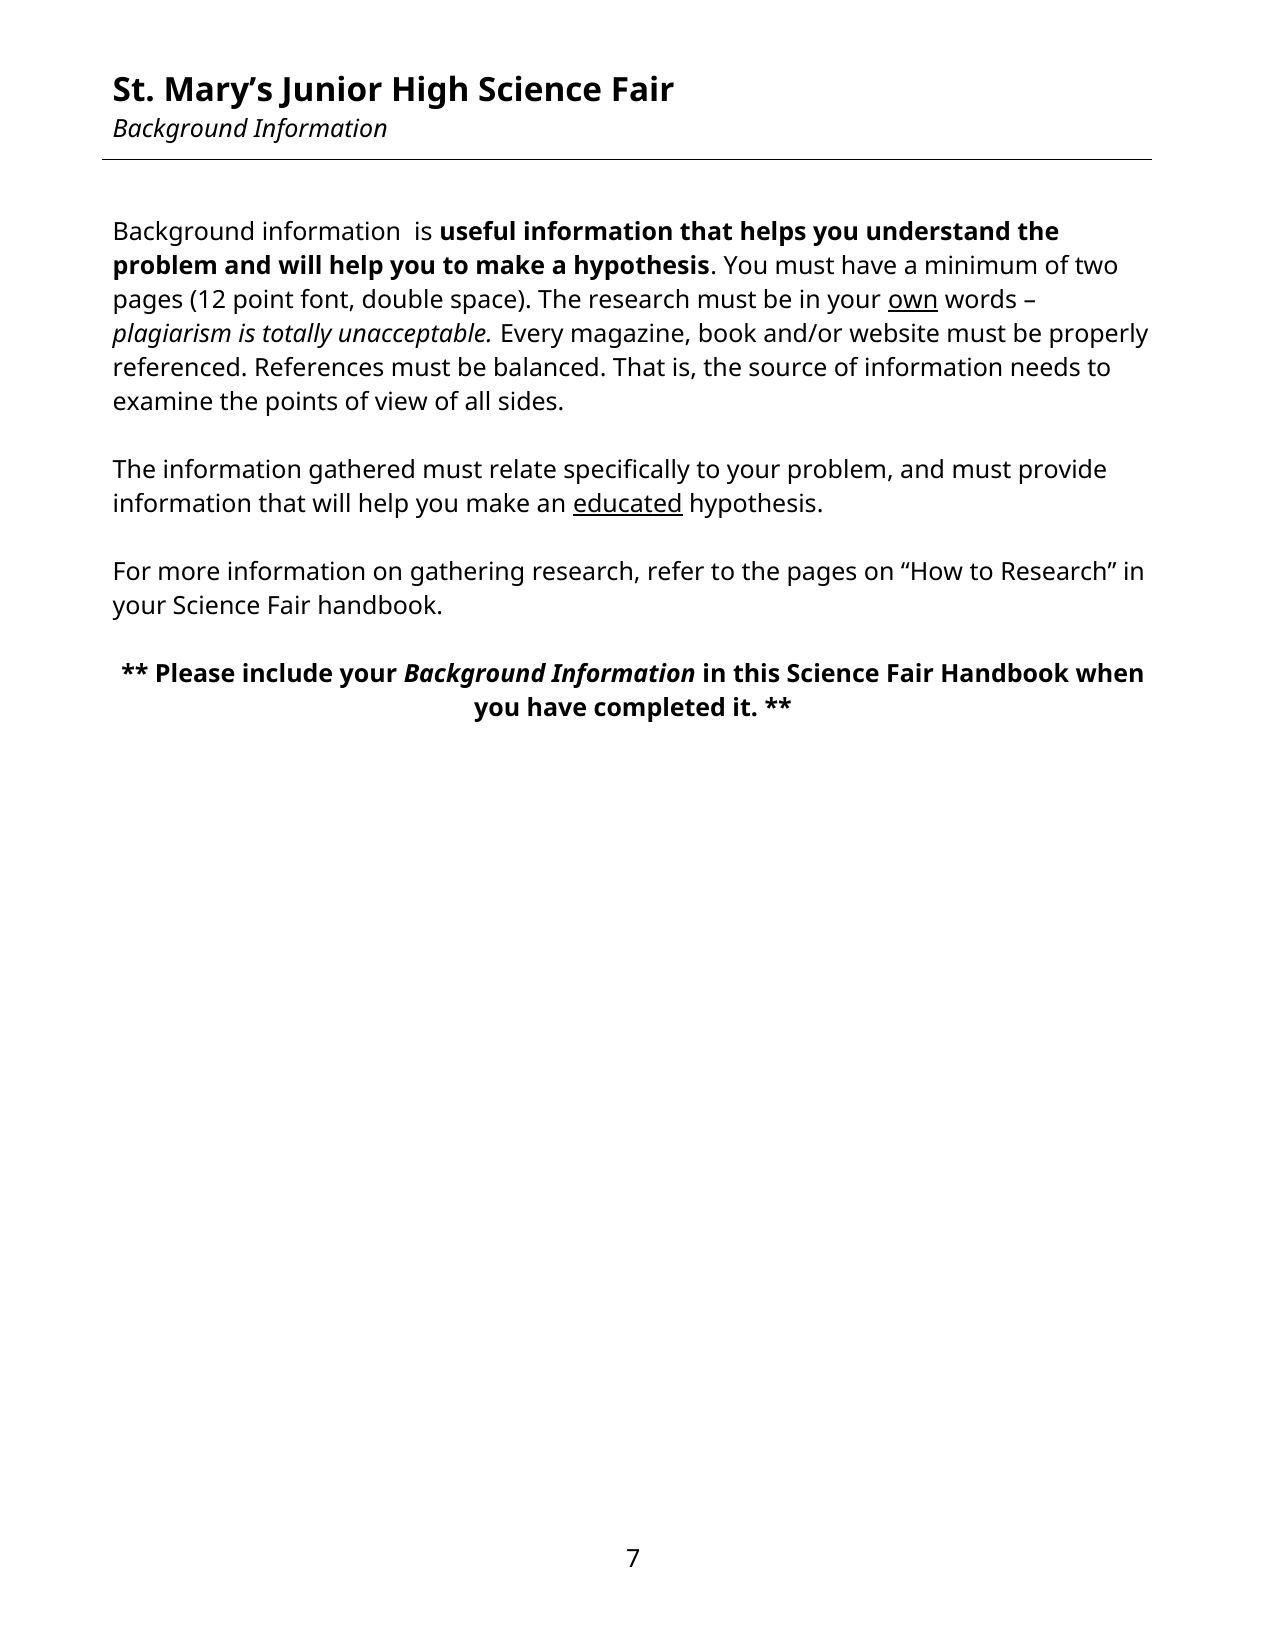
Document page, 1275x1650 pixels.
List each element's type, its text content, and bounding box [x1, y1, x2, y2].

text The information gathered must relate specifically to your problem, and must provide information that will help you make an educated hypothesis. [112, 452, 1153, 520]
text St. Mary’s Junior High Science Fair [112, 66, 1153, 111]
subtitle Background Information [112, 111, 1153, 145]
text ** Please include your Background Information in this Science Fair Handbook when you have completed it. ** [112, 656, 1153, 724]
text Background information is useful information that helps you understand the problem and will help you to make a hypothesis. You must have a minimum of two pages (12 point font, double space). The research must be in your own words – plagiarism is totally unacceptable. Every magazine, book and/or website must be properly referenced. References must be balanced. That is, the source of information needs to examine the points of view of all sides. [112, 213, 1153, 418]
text For more information on gathering research, refer to the pages on “How to Research” in your Science Fair handbook. [112, 554, 1153, 622]
